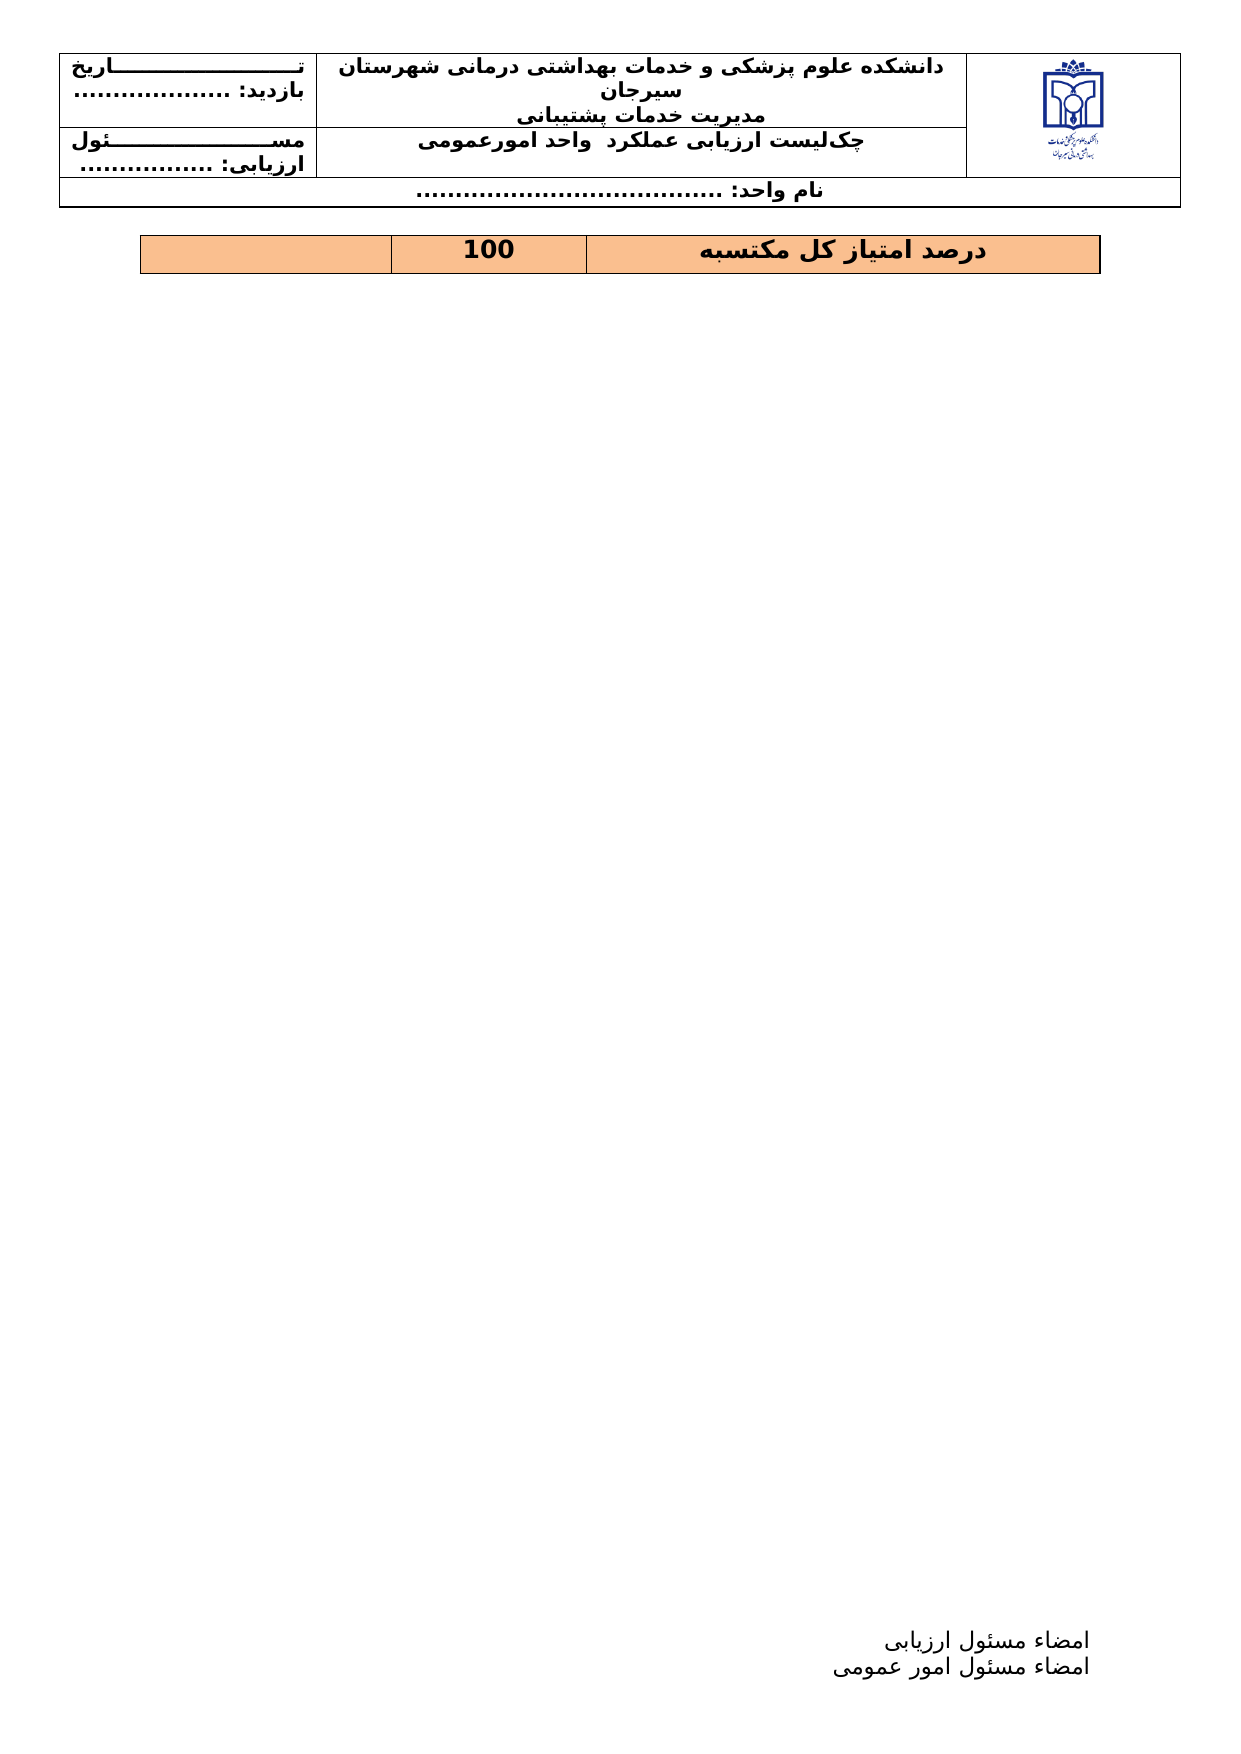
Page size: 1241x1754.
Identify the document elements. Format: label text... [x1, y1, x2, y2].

table_cell [141, 236, 391, 273]
table_cell درصد امتیاز کل مکتسبه [587, 236, 1099, 273]
table_cell 100 [392, 236, 586, 273]
picture [1038, 54, 1108, 164]
